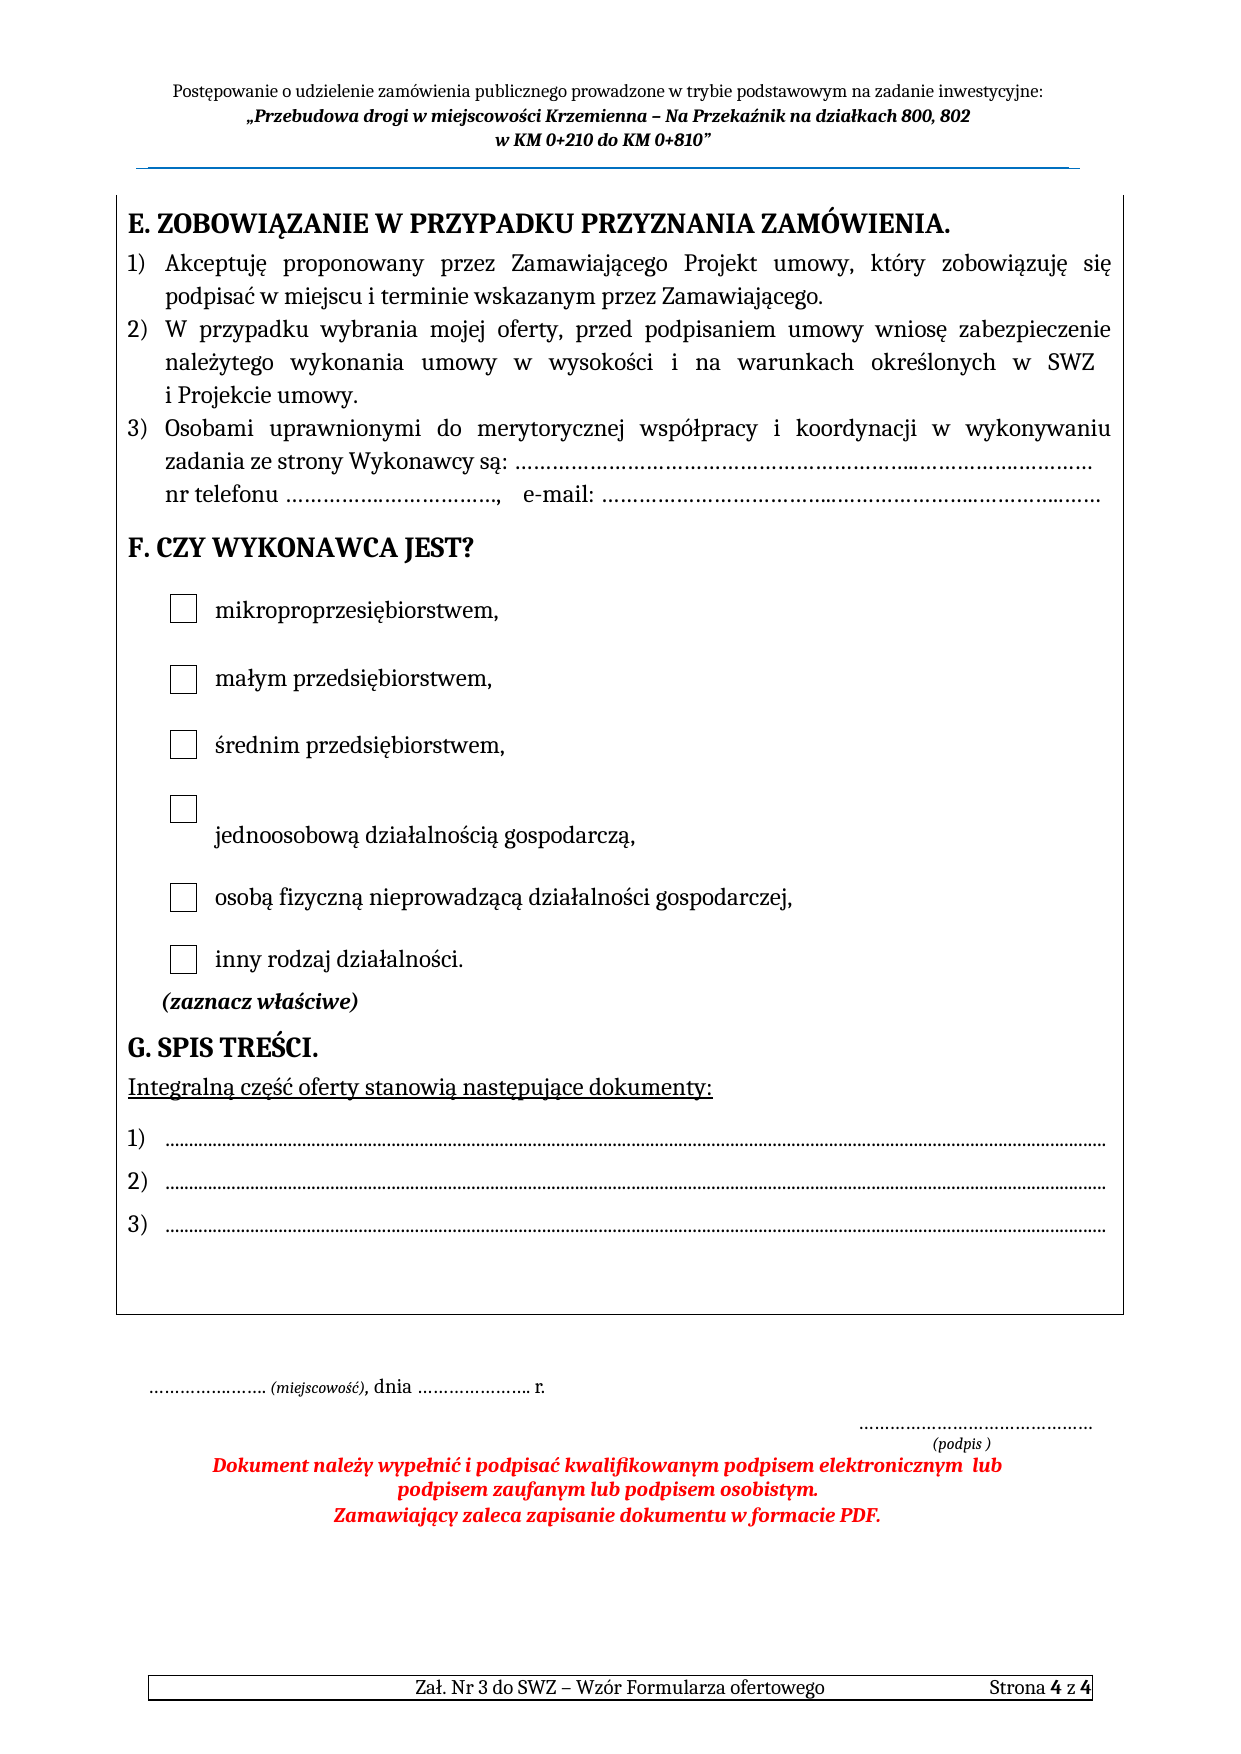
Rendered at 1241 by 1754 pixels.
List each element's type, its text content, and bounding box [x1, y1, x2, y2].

text …………….……. (miejscowość), dnia …………………. r. [148, 1374, 1092, 1398]
table_cell G. SPIS TREŚCI. Integralną część oferty stanowią następujące dokumenty: ........................................................................................................................................................................................................ ........................................................................................................................................................................................................ ........................................................................................................................................................................................................ [117, 1019, 1123, 1313]
text (podpis ) [738, 1434, 1092, 1453]
text Dokument należy wypełnić i podpisać kwalifikowanym podpisem elektronicznym lub podpisem zaufanym lub podpisem osobistym. [185, 1453, 1030, 1502]
table_cell F. CZY WYKONAWCA JEST? mikroproprzesiębiorstwem, małym przedsiębiorstwem, średnim przedsiębiorstwem, jednoosobową działalnością gospodarczą, osobą fizyczną nieprowadzącą działalności gospodarczej, inny rodzaj działalności. (zaznacz właściwe) [117, 519, 1123, 1019]
table_cell E. ZOBOWIĄZANIE W PRZYPADKU PRZYZNANIA ZAMÓWIENIA. Akceptuję proponowany przez Zamawiającego Projekt umowy, który zobowiązuję się podpisać w miejscu i terminie wskazanym przez Zamawiającego. W przypadku wybrania mojej oferty, przed podpisaniem umowy wniosę zabezpieczenie należytego wykonania umowy w wysokości i na warunkach określonych w SWZ i Projekcie umowy. Osobami uprawnionymi do merytorycznej współpracy i koordynacji w wykonywaniu zadania ze strony Wykonawcy są: ………………………………………………………..…………….………… nr telefonu …………….………………, e-mail: ………………………………..…………………..…………..…… [117, 195, 1123, 518]
text ……………………………………… [148, 1410, 1092, 1434]
text Zamawiający zaleca zapisanie dokumentu w formacie PDF. [185, 1503, 1030, 1527]
